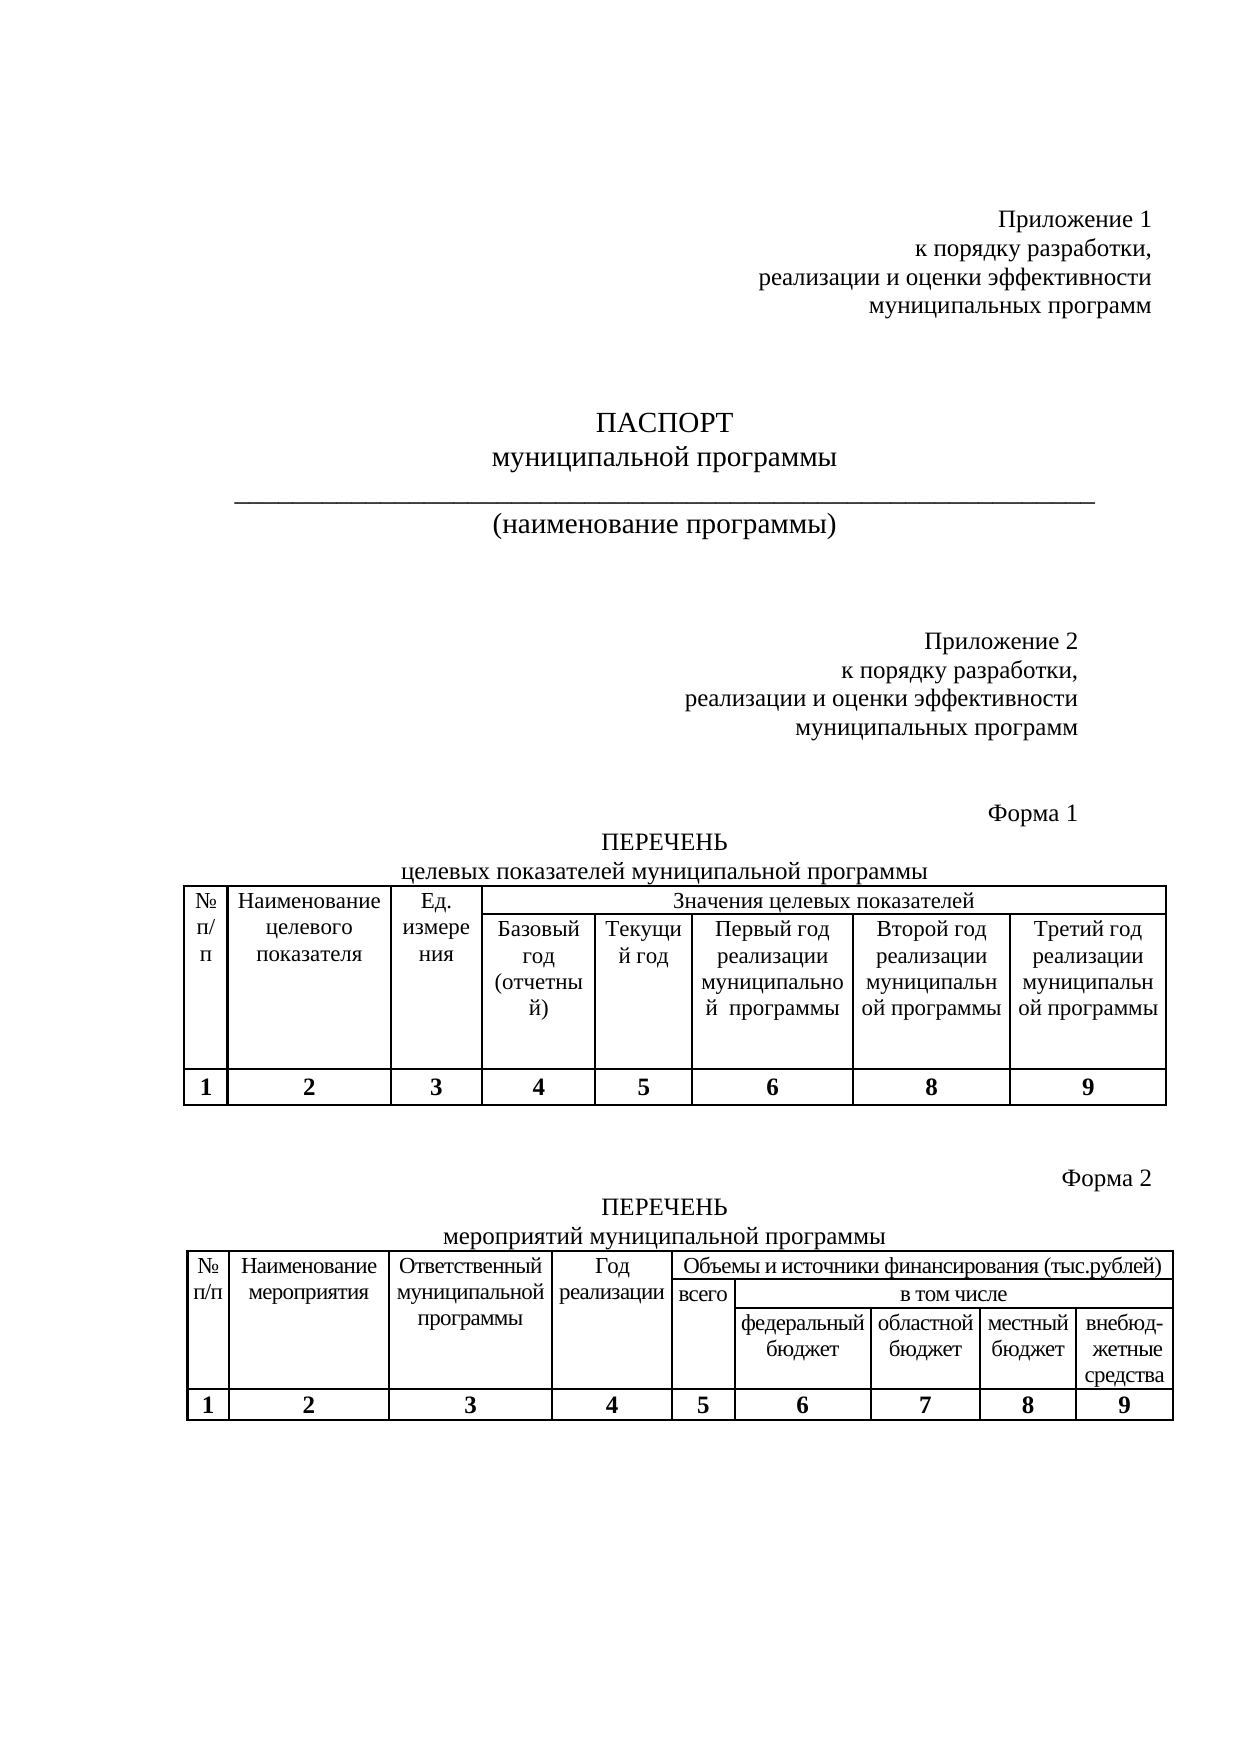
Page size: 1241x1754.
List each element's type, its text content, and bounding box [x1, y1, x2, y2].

table_cell областной бюджет [872, 1309, 979, 1388]
table_cell 5 [596, 1070, 691, 1104]
text ПЕРЕЧЕНЬ [177, 827, 1152, 856]
table_header Ответственный муниципальной программы [390, 1252, 551, 1388]
text Приложение 2 [177, 626, 1078, 655]
table_cell 4 [553, 1390, 671, 1418]
table_cell федеральный бюджет [736, 1309, 870, 1388]
text целевых показателей муниципальной программы [177, 856, 1152, 885]
text реализации и оценки эффективности [709, 262, 1152, 291]
table_cell 6 [736, 1390, 870, 1418]
table_cell Первый год реализации муниципальной программы [693, 915, 852, 1068]
text муниципальных программ [709, 291, 1152, 319]
table_cell 8 [854, 1070, 1009, 1104]
table_cell 7 [872, 1390, 979, 1418]
table_cell местный бюджет [981, 1309, 1075, 1388]
table_cell Второй год реализации муниципальной программы [854, 915, 1009, 1068]
text муниципальной программы [177, 439, 1152, 473]
text ПЕРЕЧЕНЬ [177, 1192, 1152, 1221]
text муниципальных программ [177, 712, 1078, 741]
table_cell в том числе [736, 1280, 1172, 1307]
table_header Ед. измерения [392, 887, 481, 1068]
table_header № п/п [185, 887, 226, 1068]
text Приложение 1 [709, 204, 1152, 233]
table_cell 2 [230, 1390, 388, 1418]
table_cell Третий год реализации муниципальной программы [1011, 915, 1165, 1068]
table_cell Текущий год [596, 915, 691, 1068]
table_cell 3 [392, 1070, 481, 1104]
table_cell 9 [1077, 1390, 1172, 1418]
table_cell внебюд- жетные средства [1077, 1309, 1172, 1388]
table_header Год реализации [553, 1252, 671, 1388]
table_header Наименование мероприятия [230, 1252, 388, 1388]
text Форма 1 [177, 798, 1078, 827]
table_cell 8 [981, 1390, 1075, 1418]
text к порядку разработки, [709, 233, 1152, 262]
table_cell 1 [189, 1390, 228, 1418]
table_cell 5 [673, 1390, 734, 1418]
table_cell 4 [483, 1070, 594, 1104]
table_header Наименование целевого показателя [229, 887, 390, 1068]
table_header Объемы и источники финансирования (тыс.рублей) [673, 1252, 1172, 1278]
table_cell 9 [1011, 1070, 1165, 1104]
text ПАСПОРТ [177, 406, 1152, 439]
text Форма 2 [177, 1163, 1152, 1192]
text (наименование программы) [177, 506, 1152, 540]
table_cell 2 [229, 1070, 390, 1104]
text мероприятий муниципальной программы [177, 1221, 1152, 1250]
table_cell всего [673, 1280, 734, 1388]
table_header Значения целевых показателей [483, 887, 1165, 913]
table_cell 1 [185, 1070, 226, 1104]
text ___________________________________________________________ [177, 473, 1152, 506]
table_cell Базовый год (отчетный) [483, 915, 594, 1068]
table_header № п/п [189, 1252, 228, 1388]
text реализации и оценки эффективности [177, 683, 1078, 712]
table_cell 3 [390, 1390, 551, 1418]
table_cell 6 [693, 1070, 852, 1104]
text к порядку разработки, [177, 655, 1078, 683]
